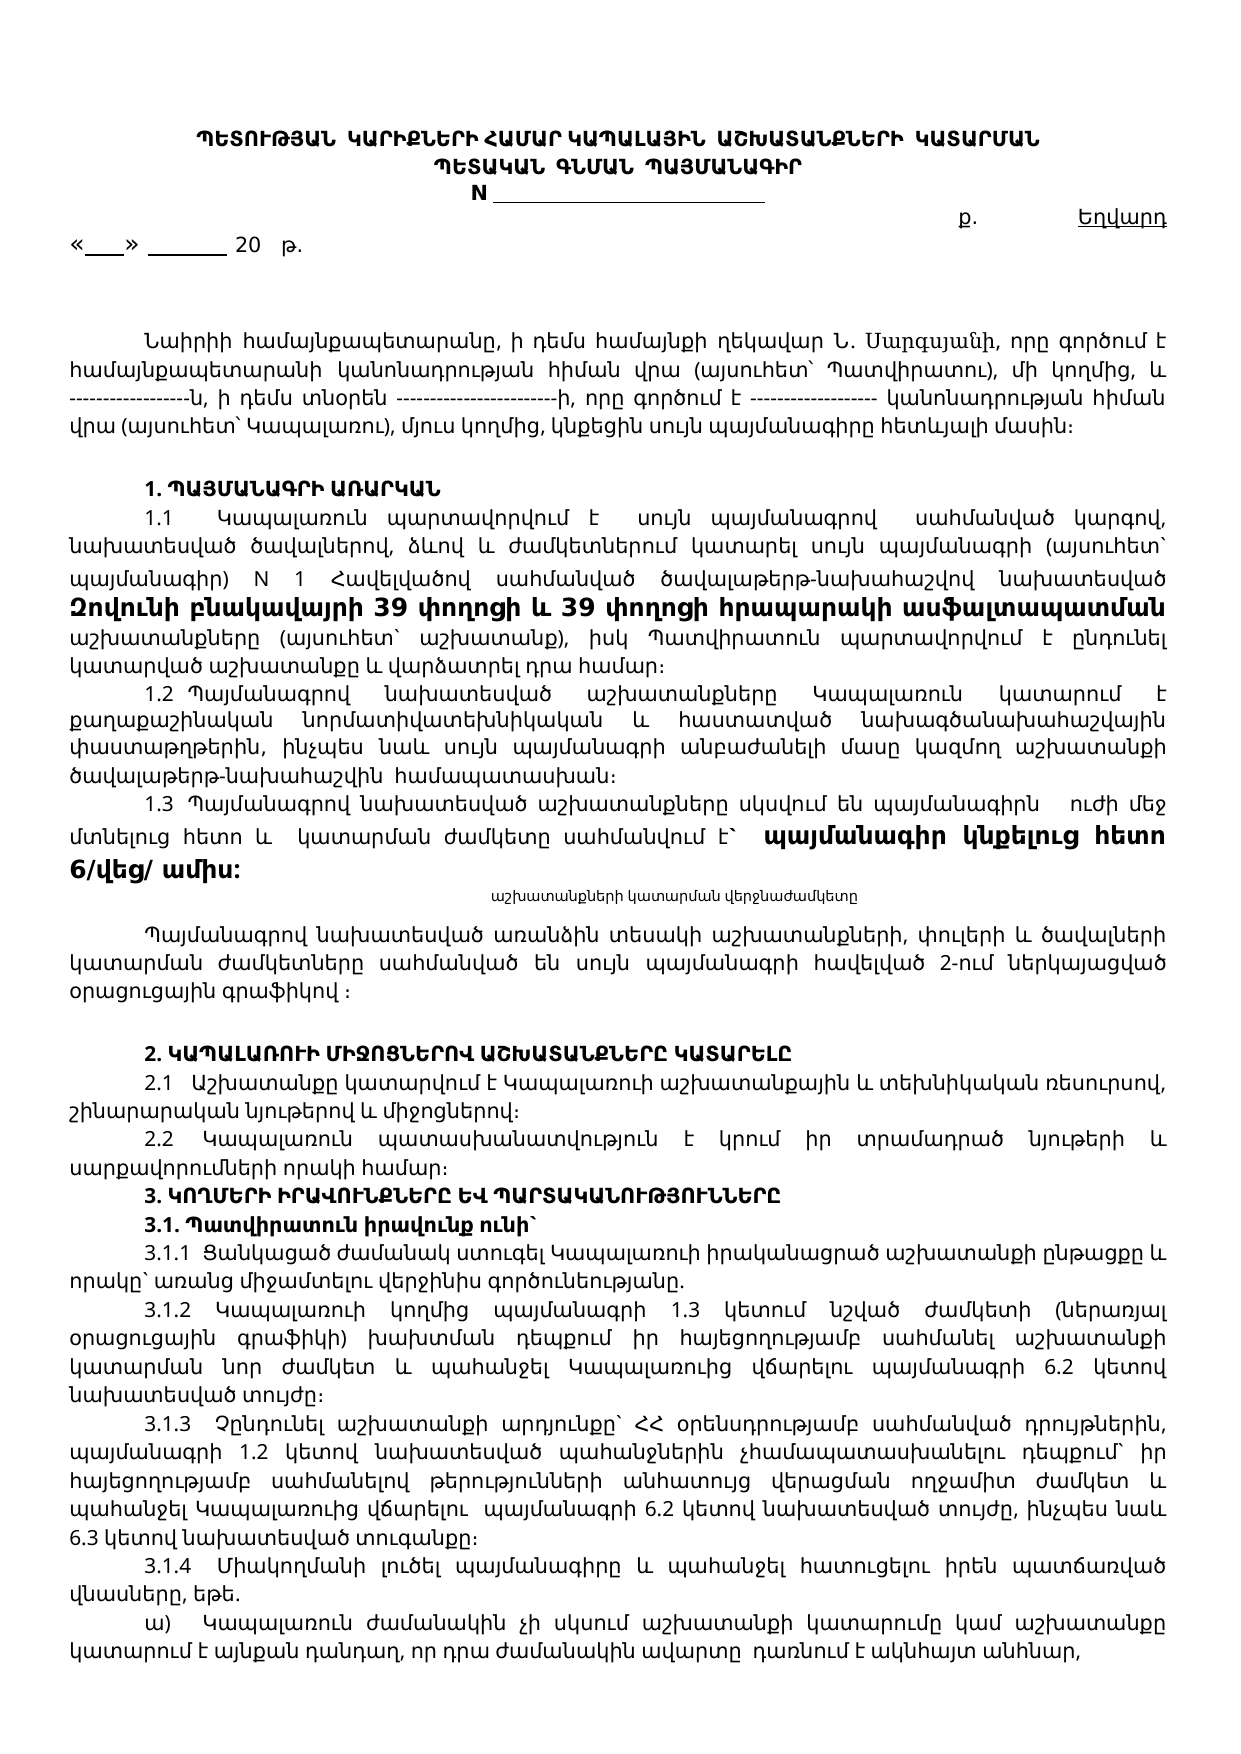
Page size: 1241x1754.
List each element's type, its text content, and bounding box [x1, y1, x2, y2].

text 1.1 Կապալառուն պարտավորվում է սույն պայմանագրով սահմանված կարգով, նախատեսված ծավալներով, ձևով և ժամկետներում կատարել սույն պայմանագրի (այսուհետ` պայմանագիր) N 1 Հավելվածով սահմանված ծավալաթերթ-նախահաշվով նախատեսված Զովունի բնակավայրի 39 փողոցի և 39 փողոցի հրապարակի ասֆալտապատման աշխատանքները (այսուհետ` աշխատանք), իսկ Պատվիրատուն պարտավորվում է ընդունել կատարված աշխատանքը և վարձատրել դրա համար։ [69, 503, 1167, 679]
text ա) Կապալառուն ժամանակին չի սկսում աշխատանքի կատարումը կամ աշխատանքը կատարում է այնքան դանդաղ, որ դրա ժամանակին ավարտը դառնում է ակնհայտ անհնար, [69, 1608, 1167, 1665]
text ք. Եղվարդ « » 20 թ. [69, 205, 1167, 258]
text 1.3 Պայմանագրով նախատեսված աշխատանքները սկսվում են պայմանագիրն ուժի մեջ մտնելուց հետո և կատարման ժամկետը սահմանվում է` պայմանագիր կնքելուց հետո 6/վեց/ ամիս: [69, 789, 1167, 886]
text աշխատանքների կատարման վերջնաժամկետը [69, 886, 1167, 920]
text 3.1. Պատվիրատուն իրավունք ունի` [69, 1210, 1167, 1238]
text 3.1.2 Կապալառուի կողմից պայմանագրի 1.3 կետում նշված ժամկետի (ներառյալ օրացուցային գրաֆիկի) խախտման դեպքում իր հայեցողությամբ սահմանել աշխատանքի կատարման նոր ժամկետ և պահանջել Կապալառուից վճարելու պայմանագրի 6.2 կետով նախատեսված տույժը։ [69, 1295, 1167, 1409]
text 3.1.4 Միակողմանի լուծել պայմանագիրը և պահանջել հատուցելու իրեն պատճառված վնասները, եթե. [69, 1551, 1167, 1608]
text N [54, 181, 1167, 205]
text ՊԵՏՈՒԹՅԱՆ ԿԱՐԻՔՆԵՐԻ ՀԱՄԱՐ ԿԱՊԱԼԱՅԻՆ ԱՇԽԱՏԱՆՔՆԵՐԻ ԿԱՏԱՐՄԱՆ [54, 124, 1167, 152]
text 1.2 Պայմանագրով նախատեսված աշխատանքները Կապալառուն կատարում է քաղաքաշինական նորմատիվատեխնիկական և հաստատված նախագծանախահաշվային փաստաթղթերին, ինչպես նաև սույն պայմանագրի անբաժանելի մասը կազմող աշխատանքի ծավալաթերթ-նախահաշվին համապատասխան։ [69, 679, 1167, 789]
text 3.1.1 Ցանկացած ժամանակ ստուգել Կապալառուի իրականացրած աշխատանքի ընթացքը և որակը` առանց միջամտելու վերջինիս գործունեությանը. [69, 1238, 1167, 1295]
text 2.1 Աշխատանքը կատարվում է Կապալառուի աշխատանքային և տեխնիկական ռեսուրսով, շինարարական նյութերով և միջոցներով։ [69, 1068, 1167, 1124]
text ՊԵՏԱԿԱՆ ԳՆՄԱՆ ՊԱՅՄԱՆԱԳԻՐ [54, 152, 1167, 181]
text 1. ՊԱՅՄԱՆԱԳՐԻ ԱՌԱՐԿԱՆ [69, 474, 1167, 503]
text 2. ԿԱՊԱԼԱՌՈՒԻ ՄԻՋՈՑՆԵՐՈՎ ԱՇԽԱՏԱՆՔՆԵՐԸ ԿԱՏԱՐԵԼԸ [69, 1039, 1167, 1068]
text 3. ԿՈՂՄԵՐԻ ԻՐԱՎՈՒՆՔՆԵՐԸ ԵՎ ՊԱՐՏԱԿԱՆՈՒԹՅՈՒՆՆԵՐԸ [69, 1181, 1167, 1210]
text 3.1.3 Չընդունել աշխատանքի արդյունքը` ՀՀ օրենսդրությամբ սահմանված դրույթներին, պայմանագրի 1.2 կետով նախատեսված պահանջներին չհամապատասխանելու դեպքում` իր հայեցողությամբ սահմանելով թերությունների անհատույց վերացման ողջամիտ ժամկետ և պահանջել Կապալառուից վճարելու պայմանագրի 6.2 կետով նախատեսված տույժը, ինչպես նաև 6.3 կետով նախատեսված տուգանքը։ [69, 1409, 1167, 1551]
text Պայմանագրով նախատեսված առանձին տեսակի աշխատանքների, փուլերի և ծավալների կատարման ժամկետները սահմանված են սույն պայմանագրի հավելված 2-ում ներկայացված օրացուցային գրաֆիկով ։ [69, 920, 1167, 1005]
text 2.2 Կապալառուն պատասխանատվություն է կրում իր տրամադրած նյութերի և սարքավորումների որակի համար։ [69, 1124, 1167, 1181]
text Նաիրիի համայնքապետարանը, ի դեմս համայնքի ղեկավար Ն․ Սարգսյանի, որը գործում է համայնքապետարանի կանոնադրության հիման վրա (այսուհետ՝ Պատվիրատու), մի կողմից, և ------------------ն, ի դեմս տնօրեն ------------------------ի, որը գործում է ------------------- կանոնադրության հիման վրա (այսուհետ՝ Կապալառու), մյուս կողմից, կնքեցին սույն պայմանագիրը հետևյալի մասին։ [69, 326, 1167, 440]
